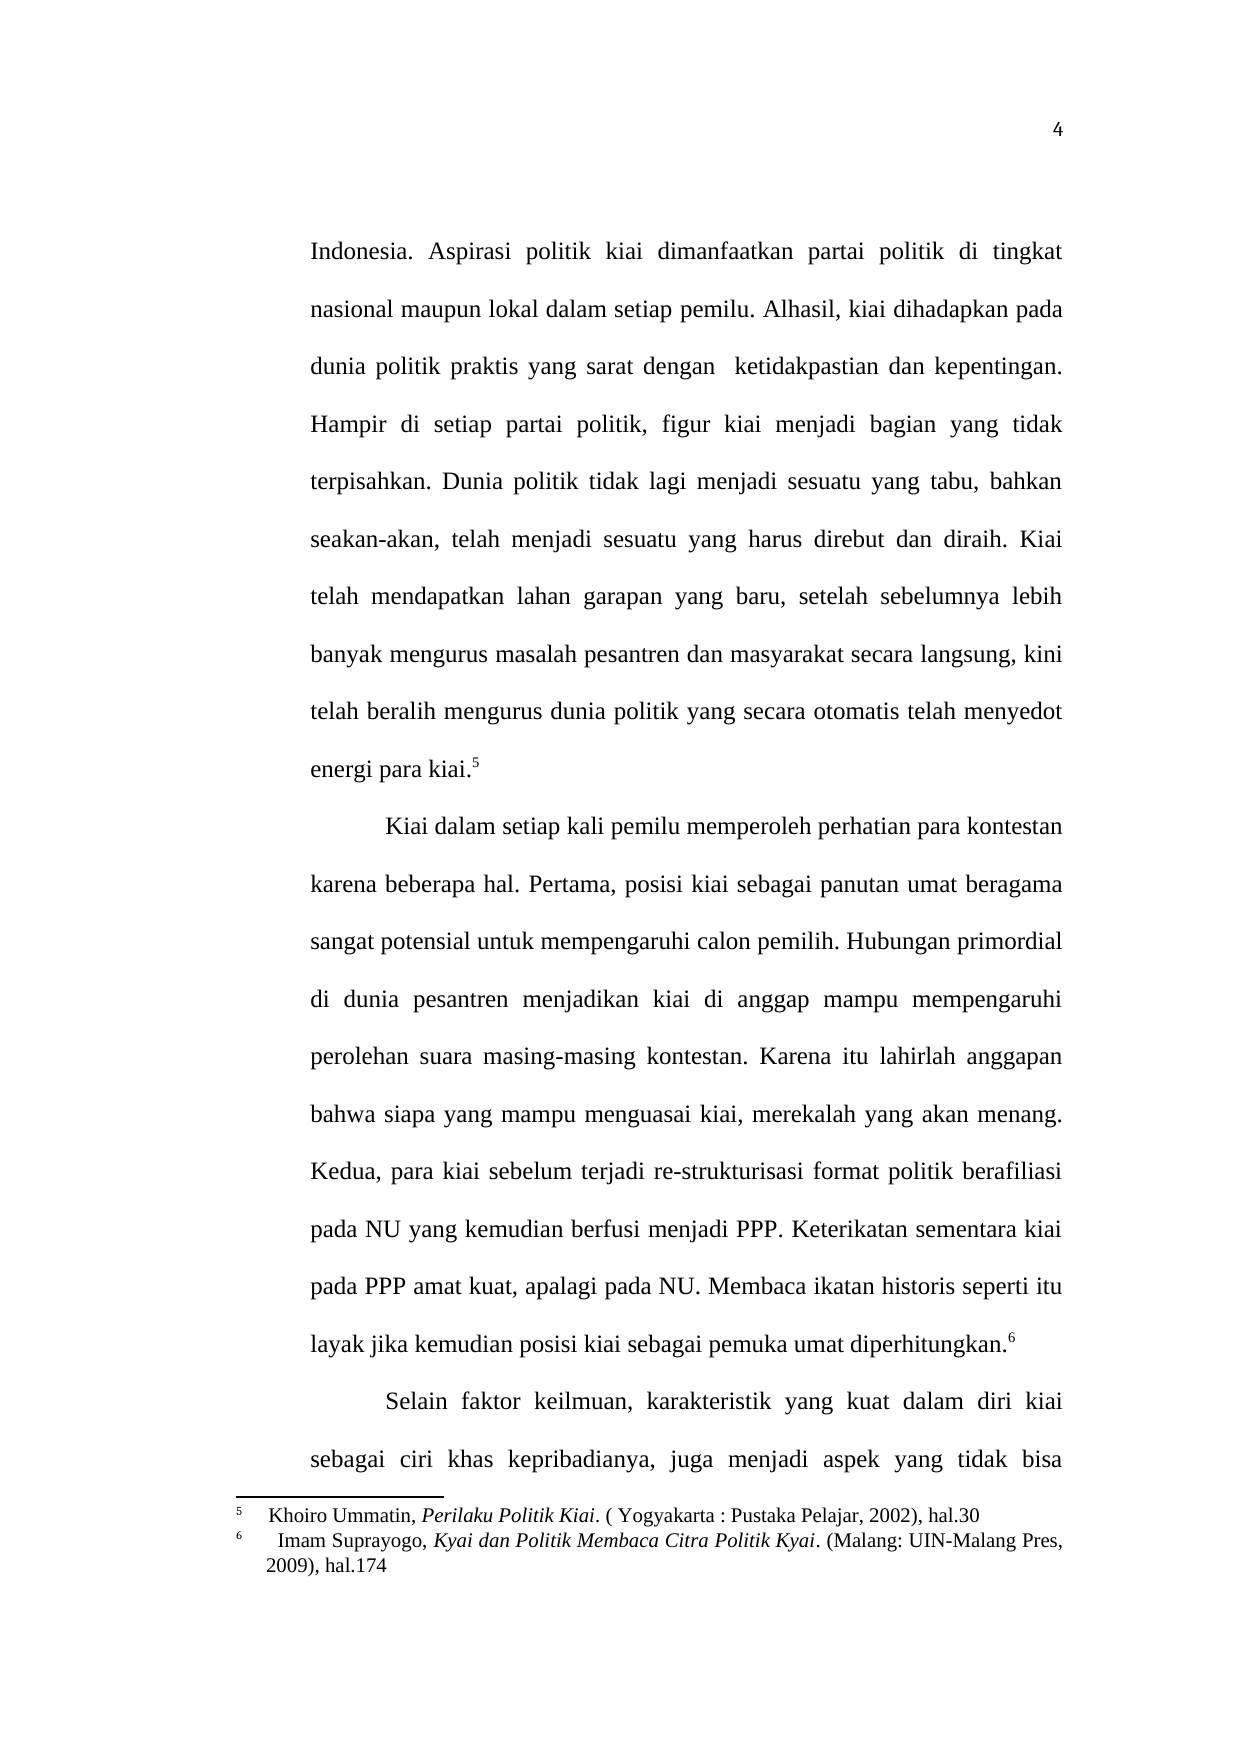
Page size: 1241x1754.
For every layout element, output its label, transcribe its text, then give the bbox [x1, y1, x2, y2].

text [310, 1386, 1063, 1472]
text Kiai dalam setiap kali pemilu memperoleh perhatian para kontestan karena beberapa hal. Pertama, posisi kiai sebagai panutan umat beragama sangat potensial untuk mempengaruhi calon pemilih. Hubungan primordial di dunia pesantren menjadikan kiai di anggap mampu mempengaruhi perolehan suara masing-masing kontestan. Karena itu lahirlah anggapan bahwa siapa yang mampu menguasai kiai, merekalah yang akan menang. Kedua, para kiai sebelum terjadi re-strukturisasi format politik berafiliasi pada NU yang kemudian berfusi menjadi PPP. Keterikatan sementara kiai pada PPP amat kuat, apalagi pada NU. Membaca ikatan historis seperti itu layak jika kemudian posisi kiai sebagai pemuka umat diperhitungkan. [310, 811, 1063, 1357]
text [310, 236, 1063, 782]
